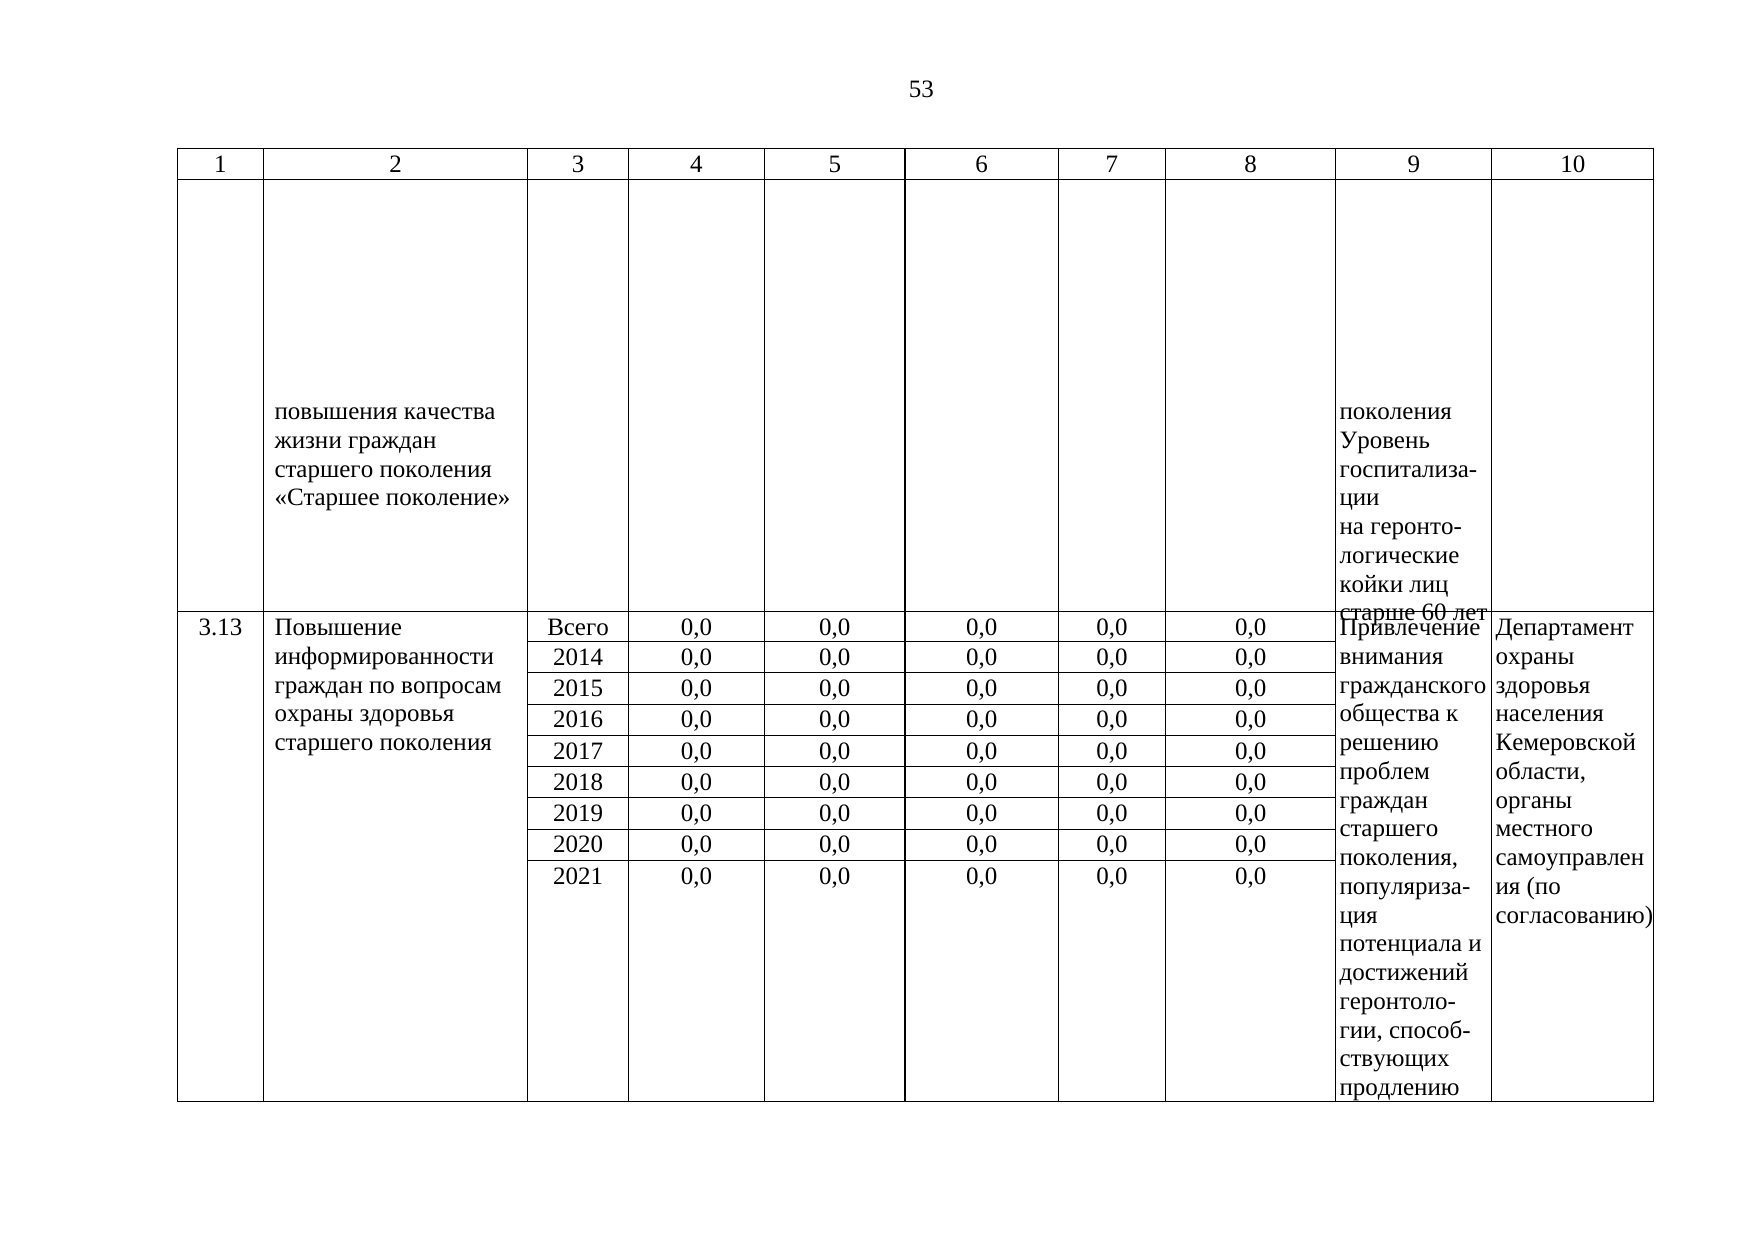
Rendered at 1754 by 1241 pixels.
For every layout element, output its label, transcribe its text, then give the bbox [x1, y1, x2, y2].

table_header 3 [528, 149, 628, 179]
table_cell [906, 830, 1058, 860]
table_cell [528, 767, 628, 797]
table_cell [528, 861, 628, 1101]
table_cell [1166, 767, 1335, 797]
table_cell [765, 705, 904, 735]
table_header 7 [1059, 149, 1165, 179]
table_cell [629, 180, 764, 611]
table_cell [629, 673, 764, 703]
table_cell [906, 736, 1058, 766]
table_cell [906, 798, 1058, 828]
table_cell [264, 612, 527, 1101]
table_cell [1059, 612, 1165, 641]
table_header 2 [264, 149, 527, 179]
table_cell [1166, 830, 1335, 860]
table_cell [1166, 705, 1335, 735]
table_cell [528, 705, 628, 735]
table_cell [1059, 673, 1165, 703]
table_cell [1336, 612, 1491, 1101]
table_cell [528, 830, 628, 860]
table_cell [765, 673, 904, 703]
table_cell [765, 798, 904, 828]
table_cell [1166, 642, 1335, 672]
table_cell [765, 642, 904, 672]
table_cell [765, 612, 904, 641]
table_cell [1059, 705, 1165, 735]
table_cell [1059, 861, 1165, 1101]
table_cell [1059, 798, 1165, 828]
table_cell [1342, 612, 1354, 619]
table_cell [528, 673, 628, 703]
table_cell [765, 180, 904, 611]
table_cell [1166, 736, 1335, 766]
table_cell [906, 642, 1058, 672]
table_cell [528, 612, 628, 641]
table_header 10 [1492, 149, 1653, 179]
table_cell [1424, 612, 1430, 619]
table_header 1 [178, 149, 263, 179]
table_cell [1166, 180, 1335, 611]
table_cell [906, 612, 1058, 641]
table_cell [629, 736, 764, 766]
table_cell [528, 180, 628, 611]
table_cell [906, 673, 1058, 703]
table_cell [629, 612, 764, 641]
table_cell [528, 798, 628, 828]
table_header 4 [629, 149, 764, 179]
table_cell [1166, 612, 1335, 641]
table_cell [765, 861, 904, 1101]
table_header 5 [765, 149, 904, 179]
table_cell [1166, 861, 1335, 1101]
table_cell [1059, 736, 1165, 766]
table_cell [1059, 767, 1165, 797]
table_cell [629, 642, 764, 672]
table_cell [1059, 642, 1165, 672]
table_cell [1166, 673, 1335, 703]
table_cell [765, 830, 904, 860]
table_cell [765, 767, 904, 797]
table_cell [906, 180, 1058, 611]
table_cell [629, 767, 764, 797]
table_header 9 [1336, 149, 1491, 179]
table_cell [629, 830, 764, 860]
table_header 6 [906, 149, 1058, 179]
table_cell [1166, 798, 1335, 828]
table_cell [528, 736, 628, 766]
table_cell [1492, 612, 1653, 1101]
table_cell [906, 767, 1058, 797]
table_header 8 [1166, 149, 1335, 179]
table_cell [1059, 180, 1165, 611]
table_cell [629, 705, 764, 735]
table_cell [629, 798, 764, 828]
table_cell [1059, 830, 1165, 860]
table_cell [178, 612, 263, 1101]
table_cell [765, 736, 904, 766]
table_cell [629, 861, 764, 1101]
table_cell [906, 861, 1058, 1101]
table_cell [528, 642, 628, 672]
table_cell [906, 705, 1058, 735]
